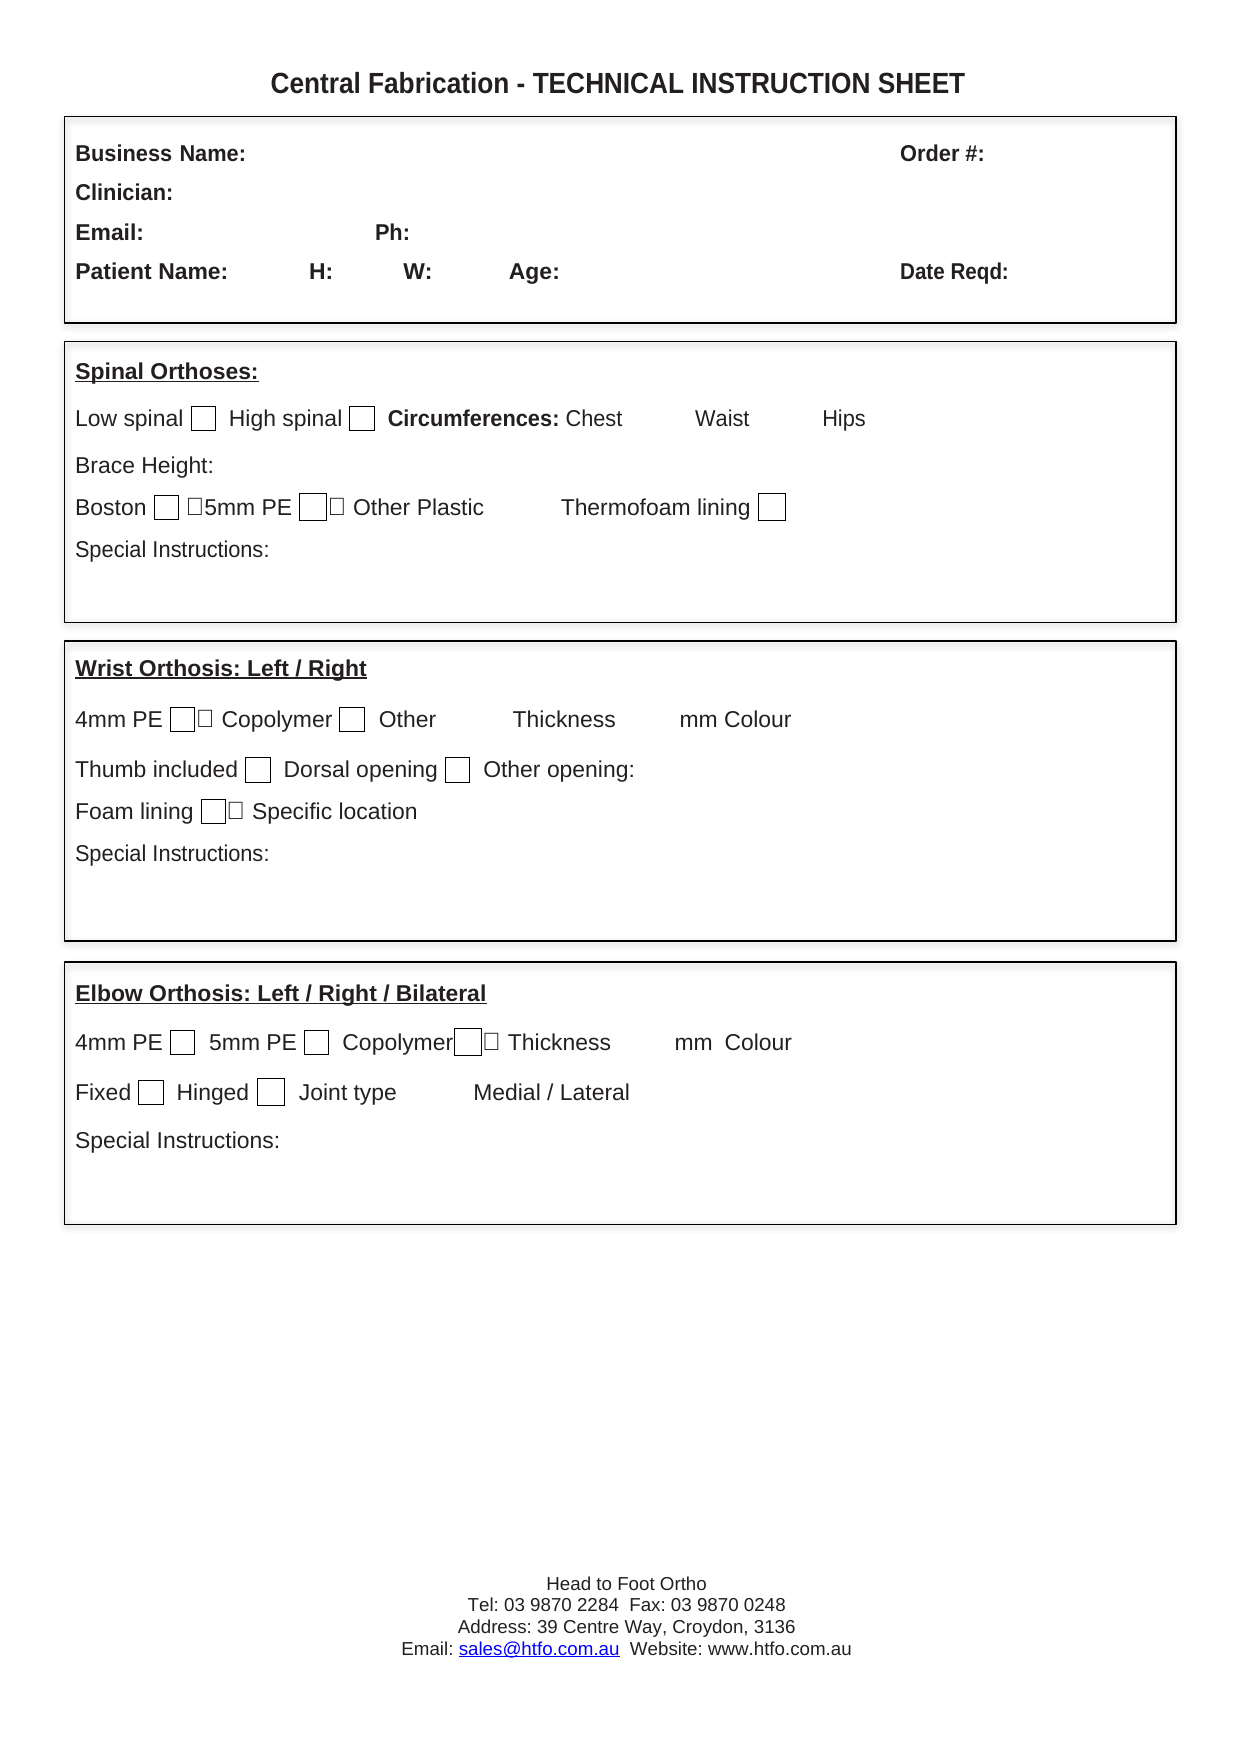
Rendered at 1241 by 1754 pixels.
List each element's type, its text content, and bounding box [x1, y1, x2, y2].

text Patient Name: H: W: Age: Date Reqd: [75, 258, 1178, 284]
text Low spinal High spinal Circumferences: Chest Waist Hips [75, 405, 1098, 431]
text Foam lining  Specific location [75, 796, 1178, 825]
text Fixed Hinged Joint type Medial / Lateral [75, 1077, 1162, 1106]
text Email: sales@htfo.com.au Website: www.htfo.com.au [75, 1637, 1178, 1659]
text 4mm PE  Copolymer Other Thickness mm Colour [75, 704, 1178, 732]
text 4mm PE 5mm PE Copolymer Thickness mm Colour [75, 1027, 1162, 1056]
text Spinal Orthoses: [75, 358, 1178, 384]
text Brace Height: [75, 452, 1098, 478]
text Wrist Orthosis: Left / Right [75, 654, 1178, 681]
text Special Instructions: [75, 840, 1178, 866]
text Thumb included Dorsal opening Other opening: [75, 756, 1178, 783]
text Email: Ph: [75, 218, 1178, 245]
text Central Fabrication - TECHNICAL INSTRUCTION SHEET [227, 66, 1009, 100]
text Special Instructions: [75, 536, 1178, 562]
text Elbow Orthosis: Left / Right / Bilateral [75, 980, 1178, 1007]
text Special Instructions: [75, 1127, 1162, 1154]
text Business Name: Order #: [75, 139, 1178, 166]
text Boston 5mm PE  Other Plastic Thermofoam lining [75, 492, 1178, 521]
text Head to Foot Ortho [75, 1573, 1178, 1594]
text Address: 39 Centre Way, Croydon, 3136 [75, 1616, 1178, 1637]
text Tel: 03 9870 2284 Fax: 03 9870 0248 [75, 1594, 1178, 1616]
text Clinician: [75, 179, 1178, 205]
